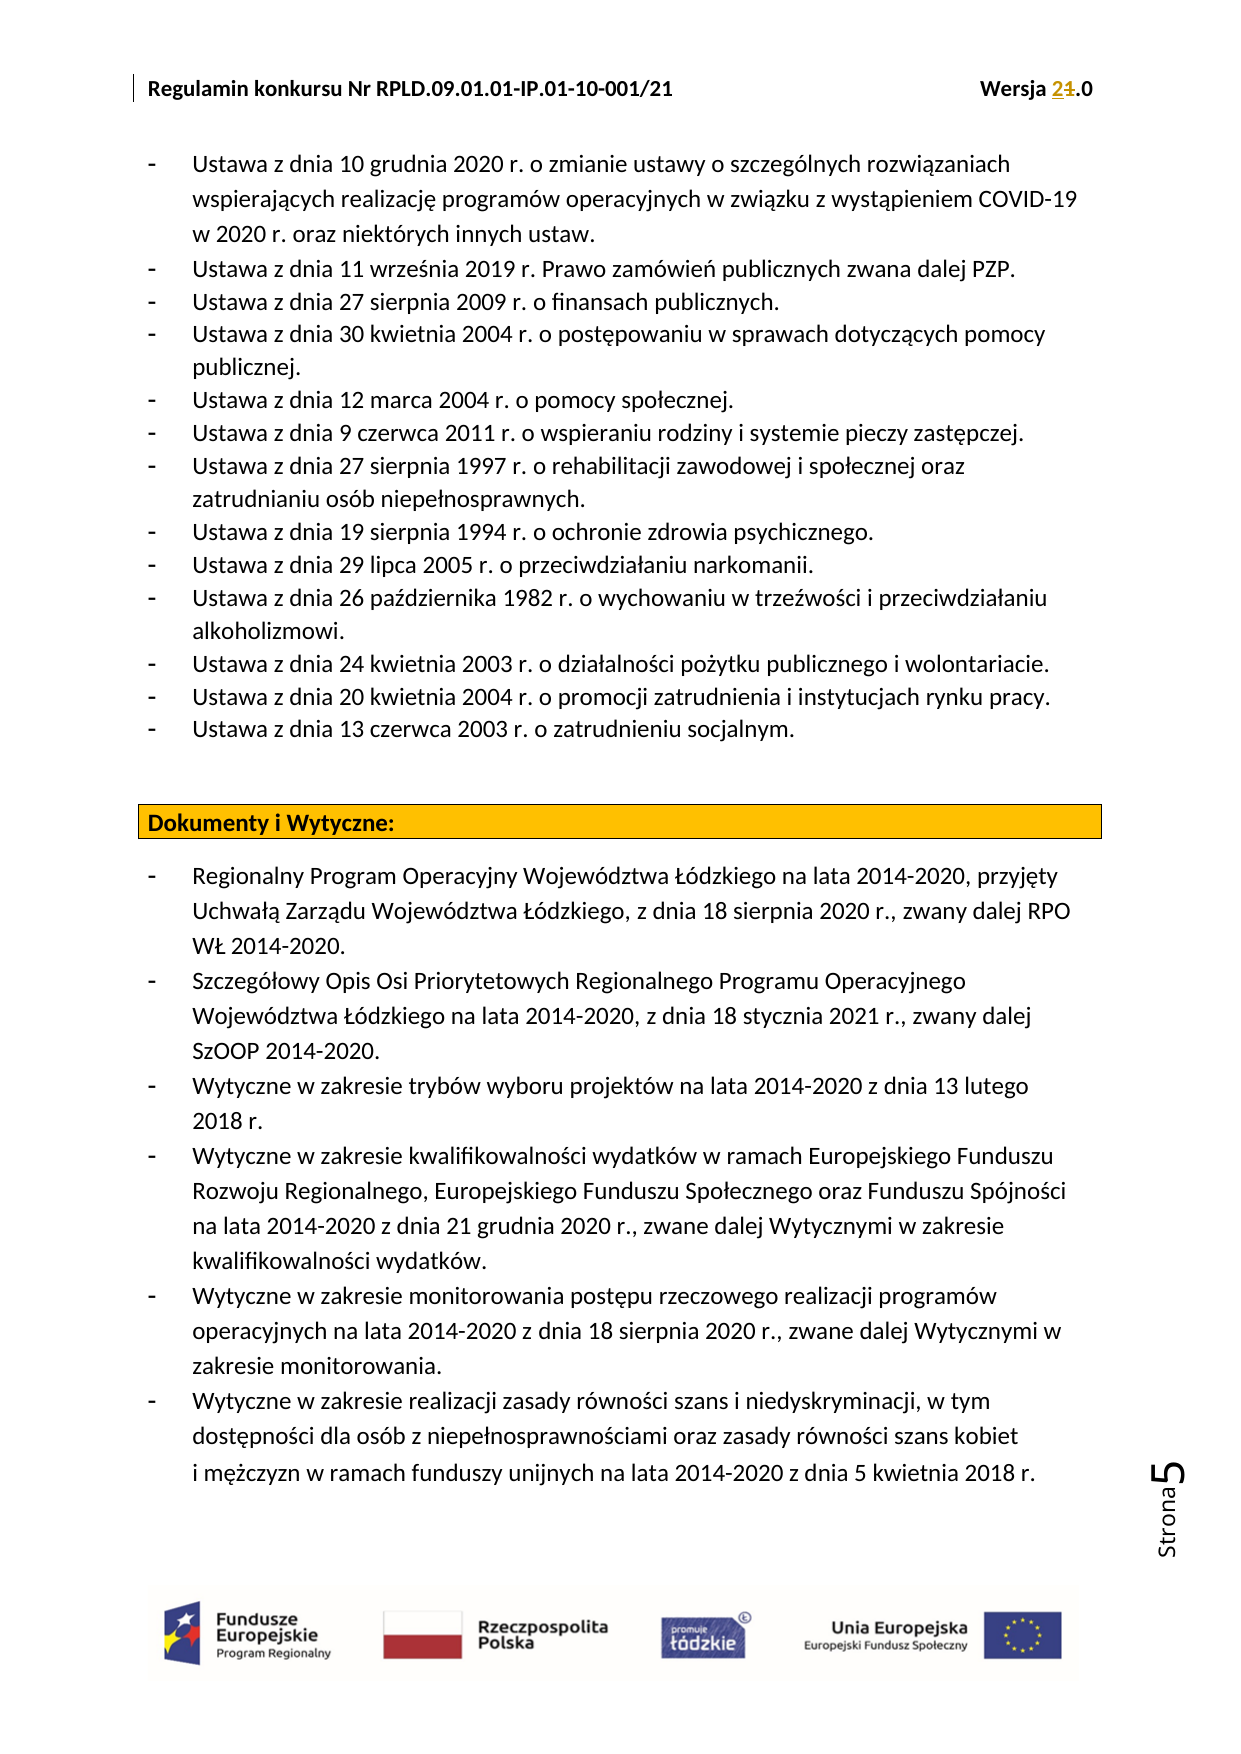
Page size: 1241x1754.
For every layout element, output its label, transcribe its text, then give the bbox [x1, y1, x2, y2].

list Ustawa z dnia 20 kwietnia 2004 r. o promocji zatrudnienia i instytucjach rynku pracy. [148, 681, 1092, 711]
list Wytyczne w zakresie realizacji zasady równości szans i niedyskryminacji, w tym dostępności dla osób z niepełnosprawnościami oraz zasady równości szans kobiet i mężczyzn w ramach funduszy unijnych na lata 2014-2020 z dnia 5 kwietnia 2018 r. [148, 1385, 1092, 1488]
list Ustawa z dnia 9 czerwca 2011 r. o wspieraniu rodziny i systemie pieczy zastępczej. [148, 417, 1092, 448]
list Ustawa z dnia 30 kwietnia 2004 r. o postępowaniu w sprawach dotyczących pomocy publicznej. [148, 318, 1092, 382]
list Ustawa z dnia 27 sierpnia 2009 r. o finansach publicznych. [148, 286, 1092, 316]
list Ustawa z dnia 10 grudnia 2020 r. o zmianie ustawy o szczególnych rozwiązaniach wspierających realizację programów operacyjnych w związku z wystąpieniem COVID-19 w 2020 r. oraz niektórych innych ustaw. [148, 148, 1092, 248]
list Wytyczne w zakresie trybów wyboru projektów na lata 2014-2020 z dnia 13 lutego 2018 r. [148, 1070, 1092, 1135]
list Ustawa z dnia 19 sierpnia 1994 r. o ochronie zdrowia psychicznego. [148, 516, 1092, 547]
list Ustawa z dnia 29 lipca 2005 r. o przeciwdziałaniu narkomanii. [148, 549, 1092, 579]
list Wytyczne w zakresie kwalifikowalności wydatków w ramach Europejskiego Funduszu Rozwoju Regionalnego, Europejskiego Funduszu Społecznego oraz Funduszu Spójności na lata 2014-2020 z dnia 21 grudnia 2020 r., zwane dalej Wytycznymi w zakresie kwalifikowalności wydatków. [148, 1140, 1092, 1275]
list Ustawa z dnia 11 września 2019 r. Prawo zamówień publicznych zwana dalej PZP. [148, 253, 1092, 283]
picture [147, 1585, 1079, 1681]
text Dokumenty i Wytyczne: [139, 805, 1101, 838]
list Ustawa z dnia 26 października 1982 r. o wychowaniu w trzeźwości i przeciwdziałaniu alkoholizmowi. [148, 582, 1092, 645]
list Wytyczne w zakresie monitorowania postępu rzeczowego realizacji programów operacyjnych na lata 2014-2020 z dnia 18 sierpnia 2020 r., zwane dalej Wytycznymi w zakresie monitorowania. [148, 1280, 1092, 1380]
list Regionalny Program Operacyjny Województwa Łódzkiego na lata 2014-2020, przyjęty Uchwałą Zarządu Województwa Łódzkiego, z dnia 18 sierpnia 2020 r., zwany dalej RPO WŁ 2014-2020. [148, 860, 1092, 960]
list Ustawa z dnia 12 marca 2004 r. o pomocy społecznej. [148, 384, 1092, 415]
list Ustawa z dnia 24 kwietnia 2003 r. o działalności pożytku publicznego i wolontariacie. [148, 648, 1092, 678]
list Szczegółowy Opis Osi Priorytetowych Regionalnego Programu Operacyjnego Województwa Łódzkiego na lata 2014-2020, z dnia 18 stycznia 2021 r., zwany dalej SzOOP 2014-2020. [148, 965, 1092, 1065]
list Ustawa z dnia 13 czerwca 2003 r. o zatrudnieniu socjalnym. [148, 713, 1092, 744]
list Ustawa z dnia 27 sierpnia 1997 r. o rehabilitacji zawodowej i społecznej oraz zatrudnianiu osób niepełnosprawnych. [148, 450, 1092, 514]
